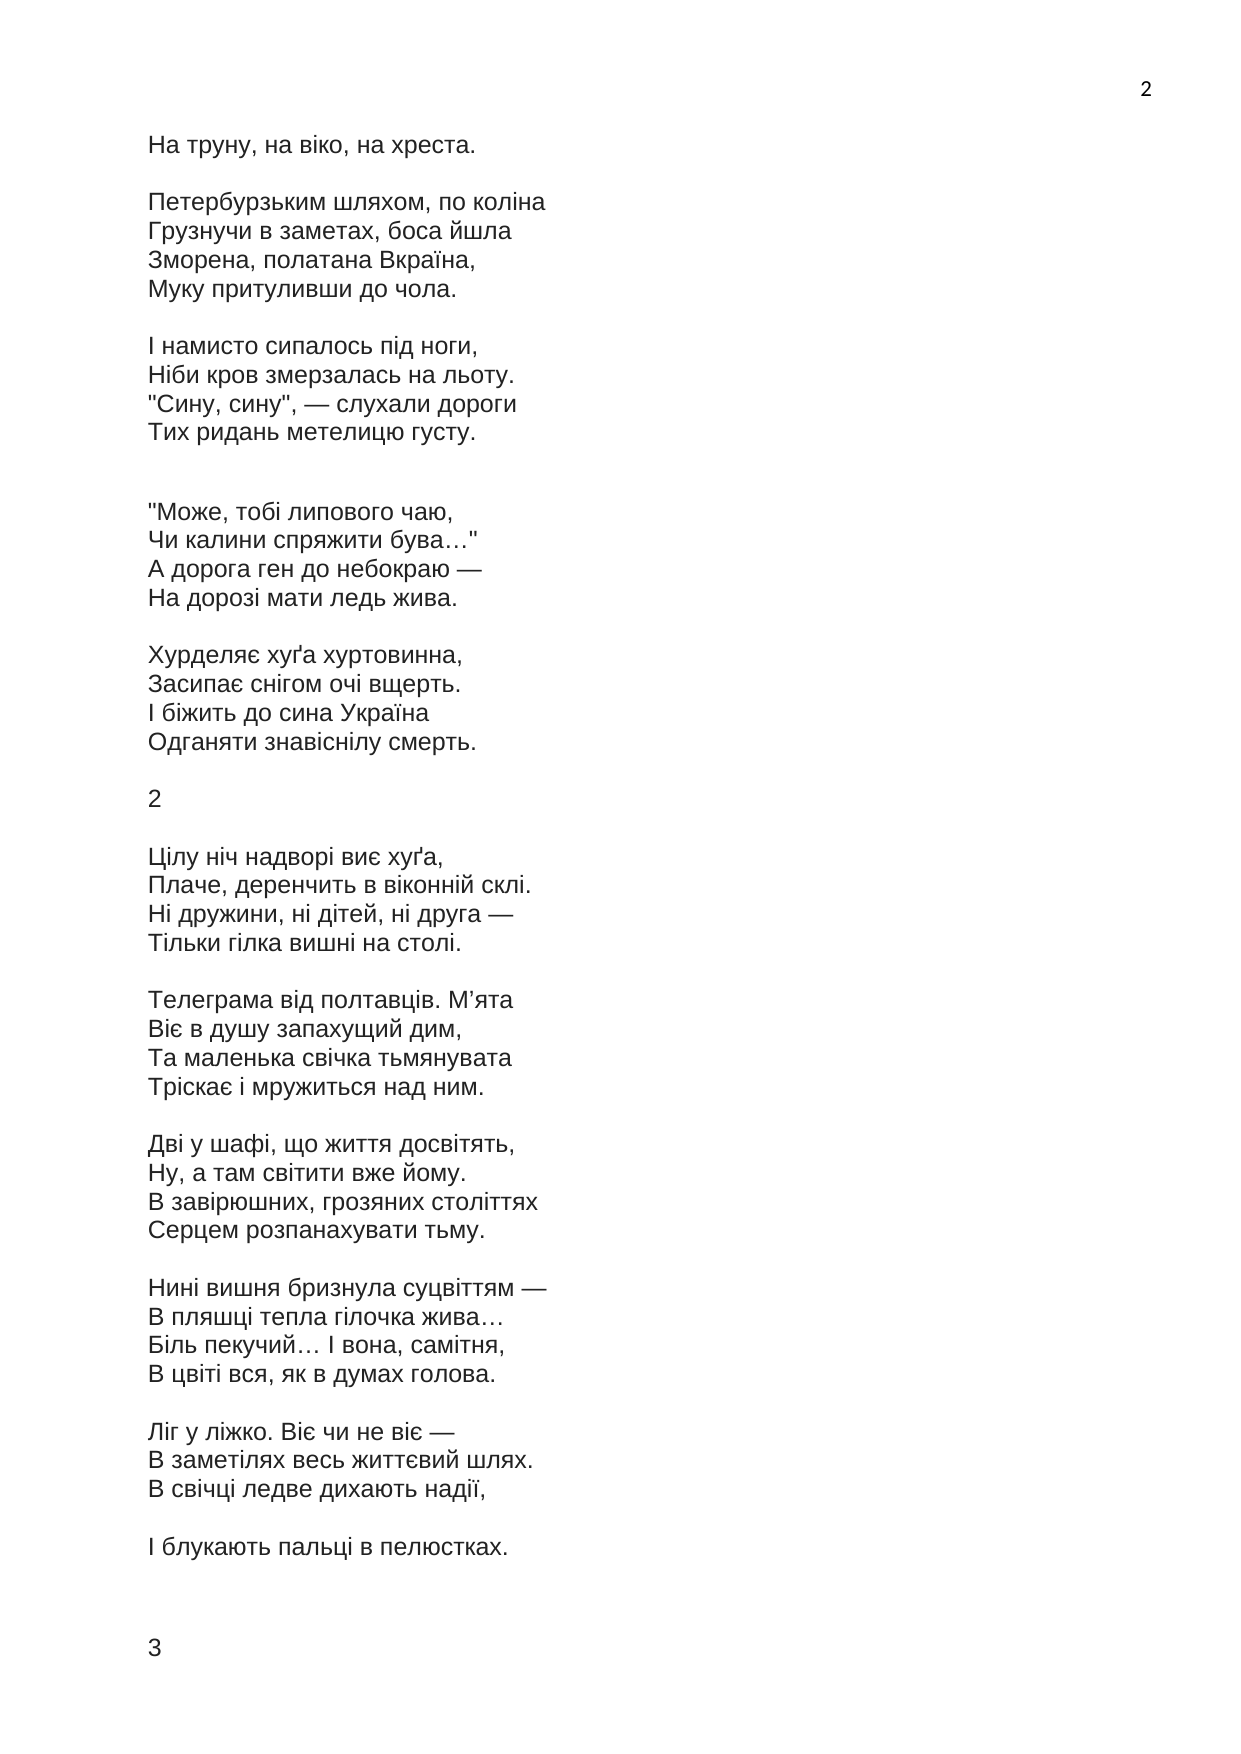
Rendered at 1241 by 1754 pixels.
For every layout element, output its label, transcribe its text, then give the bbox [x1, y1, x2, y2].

text "Може, тобі липового чаю, Чи калини спряжити бува…" А дорога ген до небокраю — На дорозі мати ледь жива. Хурделяє хуґа хуртовинна, Засипає снігом очі вщерть. І біжить до сина Україна Одганяти знавіснілу смерть. 2 Цілу ніч надворі виє хуґа, Плаче, деренчить в віконній склі. Ні дружини, ні дітей, ні друга — Тільки гілка вишні на столі. Телеграма від полтавців. М’ята Віє в душу запахущий дим, Та маленька свічка тьмянувата Тріскає і мружиться над ним. Дві у шафі, що життя досвітять, Ну, а там світити вже йому. В завірюшних, грозяних століттях Серцем розпанахувати тьму. Нині вишня бризнула суцвіттям — В пляшці тепла гілочка жива… Біль пекучий… І вона, самітня, В цвіті вся, як в думах голова. Ліг у ліжко. Віє чи не віє — В заметілях весь життєвий шлях. В свічці ледве дихають надії, [148, 475, 1152, 1503]
text 3 [148, 1590, 1152, 1662]
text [148, 130, 1152, 446]
text І блукають пальці в пелюстках. [148, 1532, 1152, 1561]
